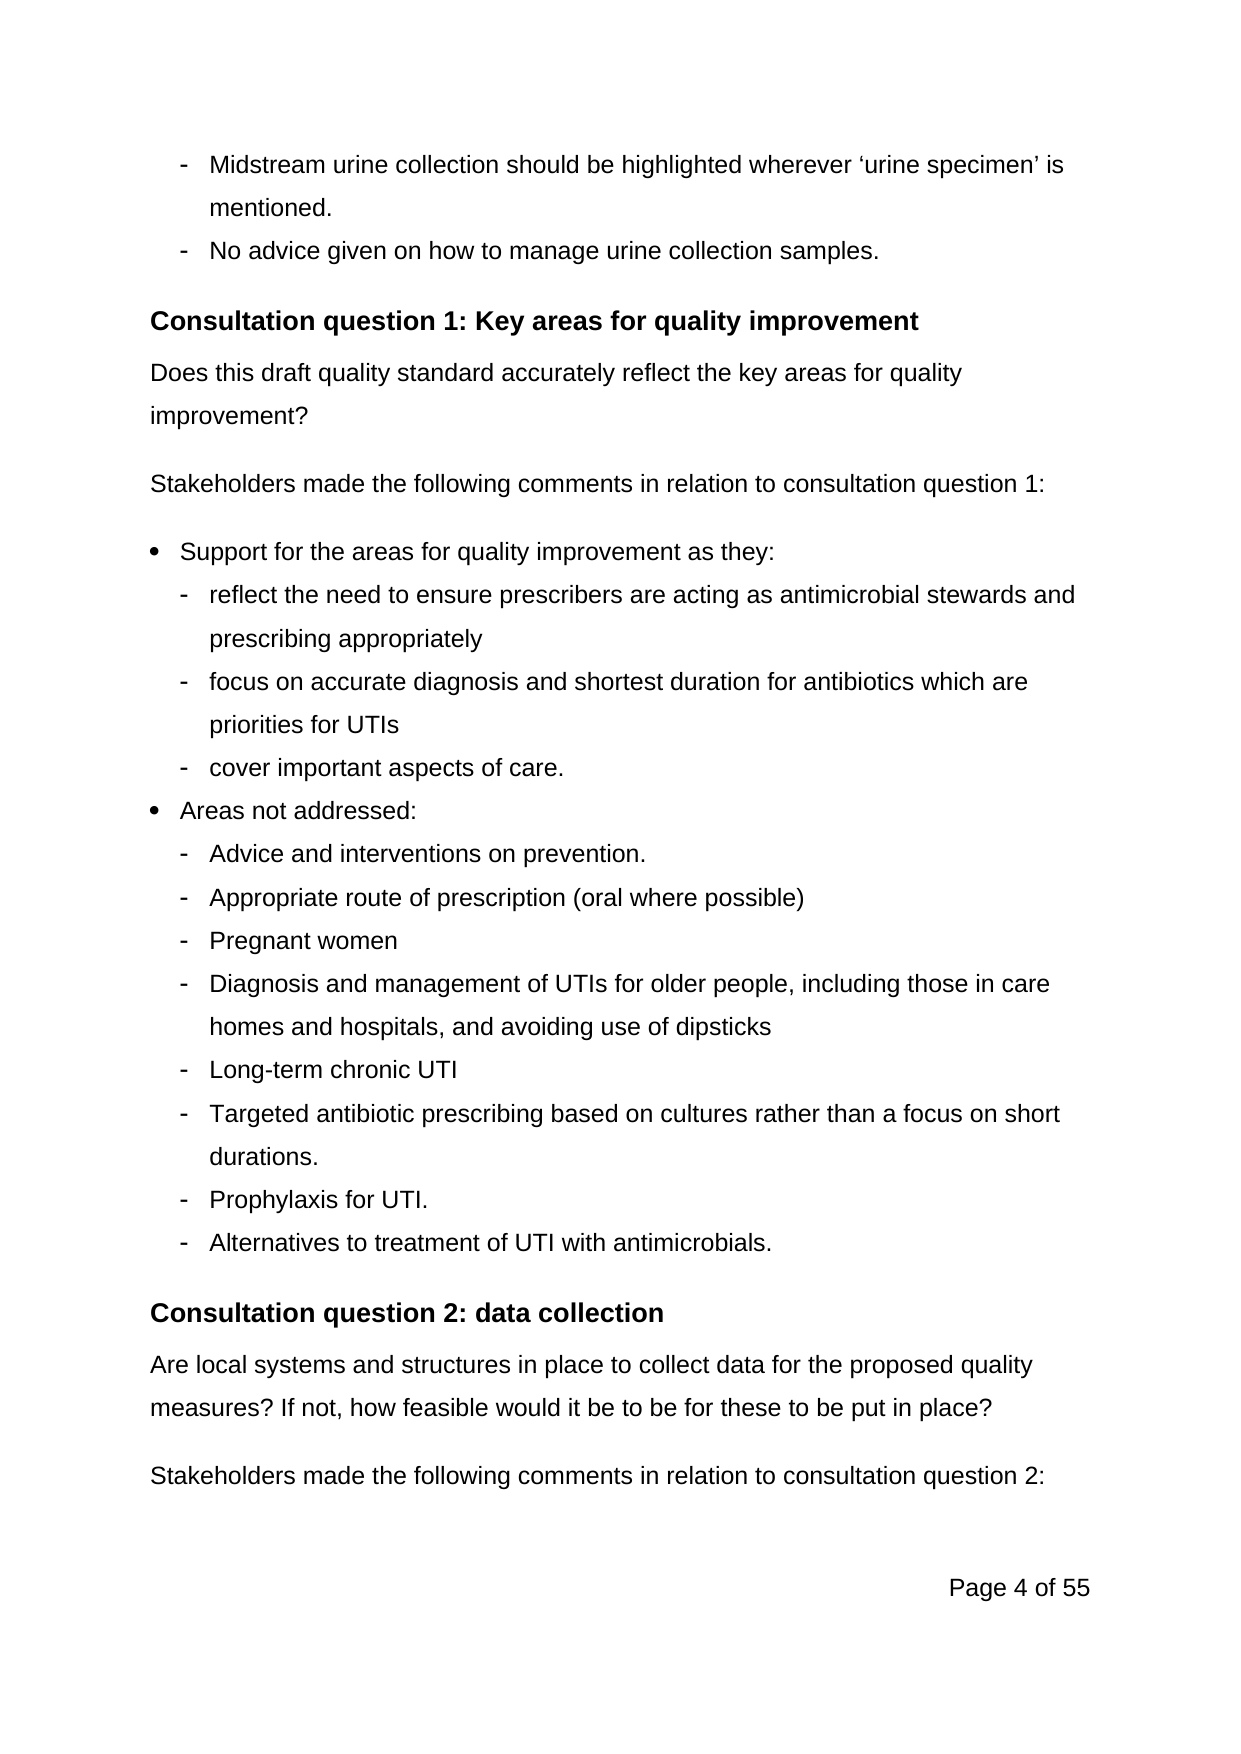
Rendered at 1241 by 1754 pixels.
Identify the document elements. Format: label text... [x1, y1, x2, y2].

text Areas not addressed: [150, 796, 1090, 825]
text Are local systems and structures in place to collect data for the proposed quality measures? If not, how feasible would it be to be for these to be put in place? [150, 1350, 1090, 1422]
text Long-term chronic UTI [179, 1056, 1090, 1084]
text Stakeholders made the following comments in relation to consultation question 1: [150, 469, 1090, 498]
text Support for the areas for quality improvement as they: [150, 537, 1090, 566]
list reflect the need to ensure prescribers are acting as antimicrobial stewards and prescribing appropriately [179, 580, 1090, 652]
subtitle Consultation question 2: data collection [150, 1297, 1090, 1328]
text Stakeholders made the following comments in relation to consultation question 2: [150, 1461, 1090, 1490]
list Diagnosis and management of UTIs for older people, including those in care homes and hospitals, and avoiding use of dipsticks [179, 969, 1090, 1041]
text Does this draft quality standard accurately reflect the key areas for quality improvement? [150, 358, 1090, 429]
list cover important aspects of care. [179, 753, 1090, 782]
text Alternatives to treatment of UTI with antimicrobials. [179, 1228, 1090, 1257]
list Pregnant women [179, 926, 1090, 955]
text Prophylaxis for UTI. [179, 1185, 1090, 1214]
text Targeted antibiotic prescribing based on cultures rather than a focus on short durations. [179, 1099, 1090, 1171]
subtitle Consultation question 1: Key areas for quality improvement [150, 304, 1090, 336]
list focus on accurate diagnosis and shortest duration for antibiotics which are priorities for UTIs [179, 667, 1090, 739]
list Appropriate route of prescription (oral where possible) [179, 883, 1090, 912]
list No advice given on how to manage urine collection samples. [179, 236, 1090, 265]
list Advice and interventions on prevention. [179, 839, 1090, 868]
list Midstream urine collection should be highlighted wherever ‘urine specimen’ is mentioned. [179, 150, 1090, 222]
